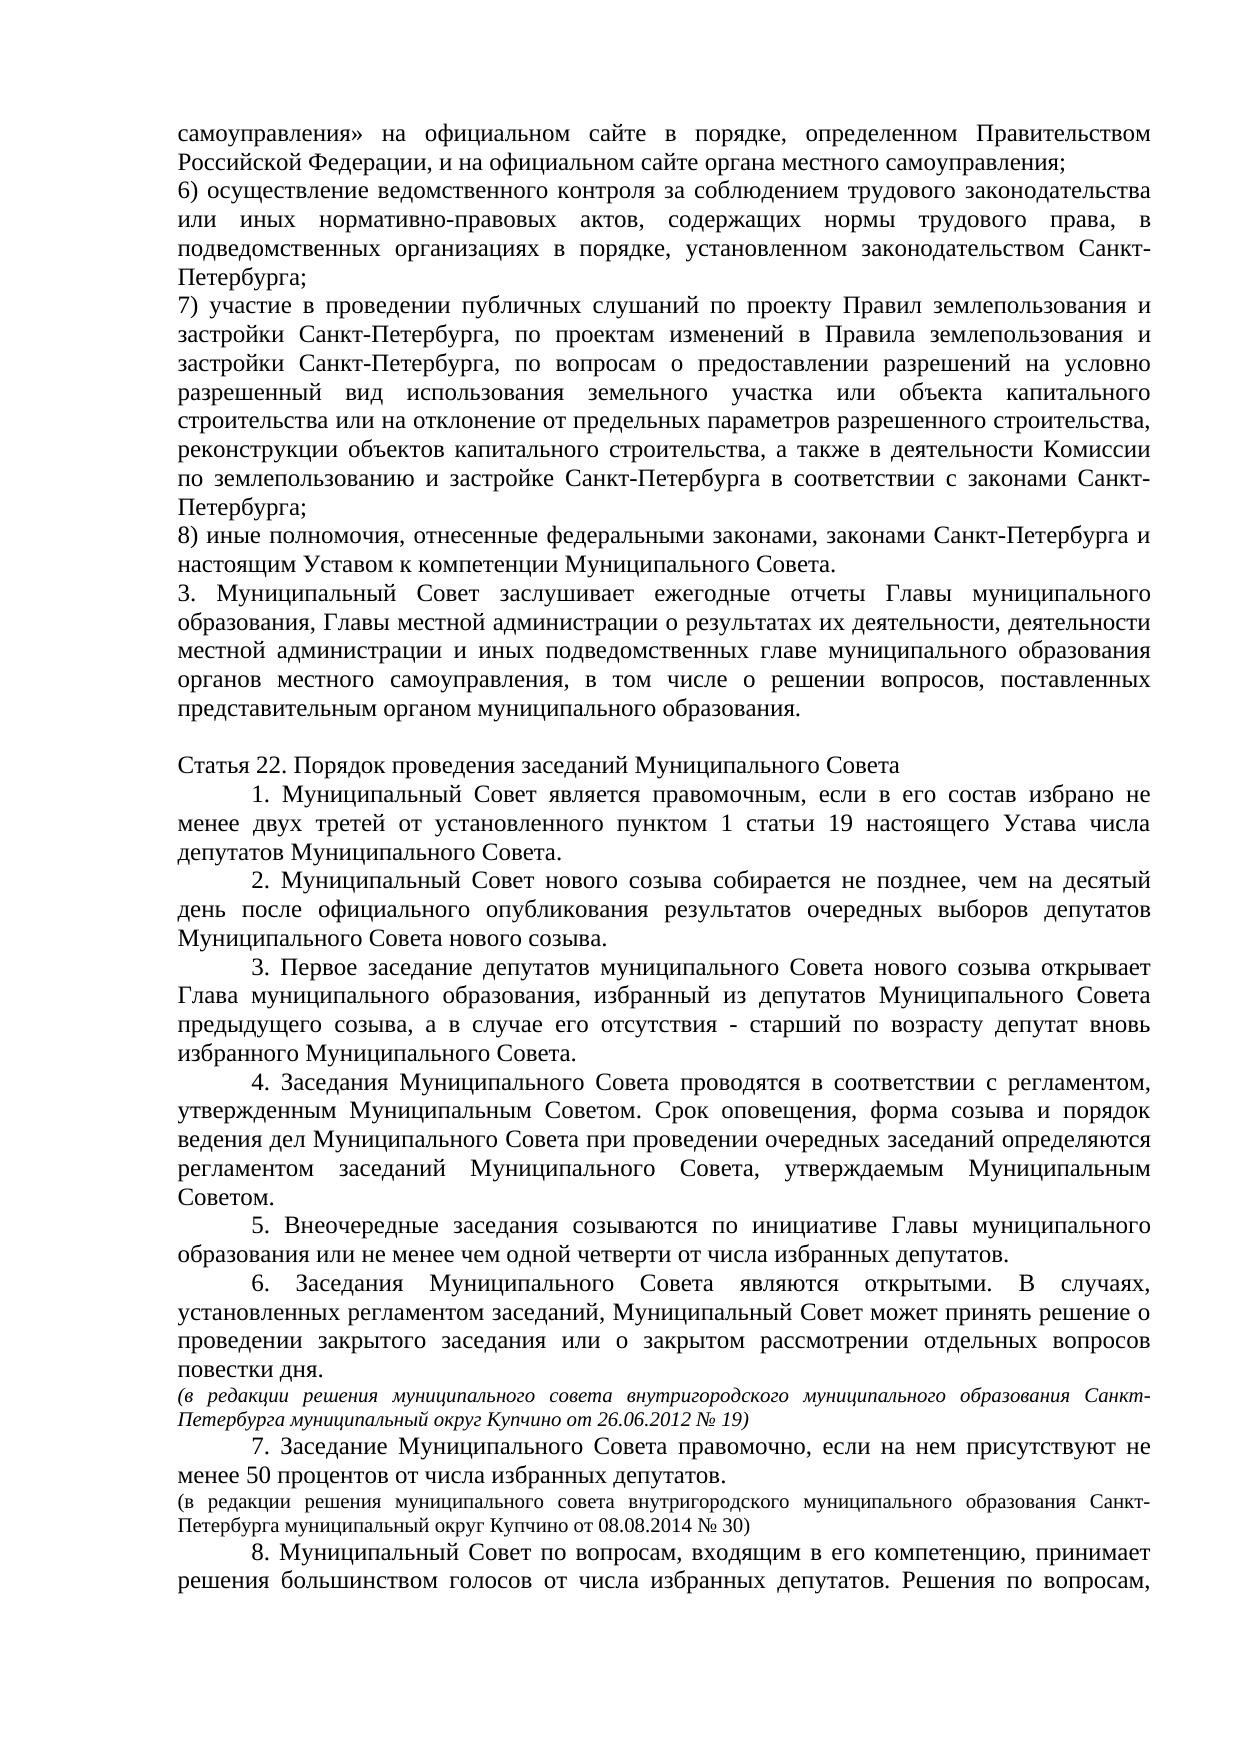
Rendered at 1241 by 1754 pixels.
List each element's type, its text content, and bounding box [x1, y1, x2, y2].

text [177, 118, 1152, 176]
text 6) осуществление ведомственного контроля за соблюдением трудового законодательства или иных нормативно-правовых актов, содержащих нормы трудового права, в подведомственных организациях в порядке, установленном законодательством Санкт-Петербурга; [177, 176, 1152, 291]
text 7. Заседание Муниципального Совета правомочно, если на нем присутствуют не менее 50 процентов от числа избранных депутатов. [177, 1431, 1152, 1489]
text 7) участие в проведении публичных слушаний по проекту Правил землепользования и застройки Санкт-Петербурга, по проектам изменений в Правила землепользования и застройки Санкт-Петербурга, по вопросам о предоставлении разрешений на условно разрешенный вид использования земельного участка или объекта капитального строительства или на отклонение от предельных параметров разрешенного строительства, реконструкции объектов капитального строительства, а также в деятельности Комиссии по землепользованию и застройке Санкт-Петербурга в соответствии с законами Санкт-Петербурга; [177, 291, 1152, 521]
text 5. Внеочередные заседания созываются по инициативе Главы муниципального образования или не менее чем одной четверти от числа избранных депутатов. [177, 1211, 1152, 1268]
text 1. Муниципальный Совет является правомочным, если в его состав избрано не менее двух третей от установленного пунктом 1 статьи 19 настоящего Устава числа депутатов Муниципального Совета. [177, 779, 1152, 866]
text 3. Первое заседание депутатов муниципального Совета нового созыва открывает Глава муниципального образования, избранный из депутатов Муниципального Совета предыдущего созыва, а в случае его отсутствия - старший по возрасту депутат вновь избранного Муниципального Совета. [177, 952, 1152, 1067]
text 4. Заседания Муниципального Совета проводятся в соответствии с регламентом, утвержденным Муниципальным Советом. Срок оповещения, форма созыва и порядок ведения дел Муниципального Совета при проведении очередных заседаний определяются регламентом заседаний Муниципального Совета, утверждаемым Муниципальным Советом. [177, 1067, 1152, 1211]
text (в редакции решения муниципального совета внутригородского муниципального образования Санкт-Петербурга муниципальный округ Купчино от 08.08.2014 № 30) [177, 1489, 1152, 1537]
text 8) иные полномочия, отнесенные федеральными законами, законами Санкт-Петербурга и настоящим Уставом к компетенции Муниципального Совета. [177, 521, 1152, 578]
text 3. Муниципальный Совет заслушивает ежегодные отчеты Главы муниципального образования, Главы местной администрации о результатах их деятельности, деятельности местной администрации и иных подведомственных главе муниципального образования органов местного самоуправления, в том числе о решении вопросов, поставленных представительным органом муниципального образования. [177, 578, 1152, 722]
text 2. Муниципальный Совет нового созыва собирается не позднее, чем на десятый день после официального опубликования результатов очередных выборов депутатов Муниципального Совета нового созыва. [177, 866, 1152, 952]
text 6. Заседания Муниципального Совета являются открытыми. В случаях, установленных регламентом заседаний, Муниципальный Совет может принять решение о проведении закрытого заседания или о закрытом рассмотрении отдельных вопросов повестки дня. [177, 1268, 1152, 1383]
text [177, 1537, 1152, 1594]
text Статья 22. Порядок проведения заседаний Муниципального Совета [177, 751, 1152, 779]
